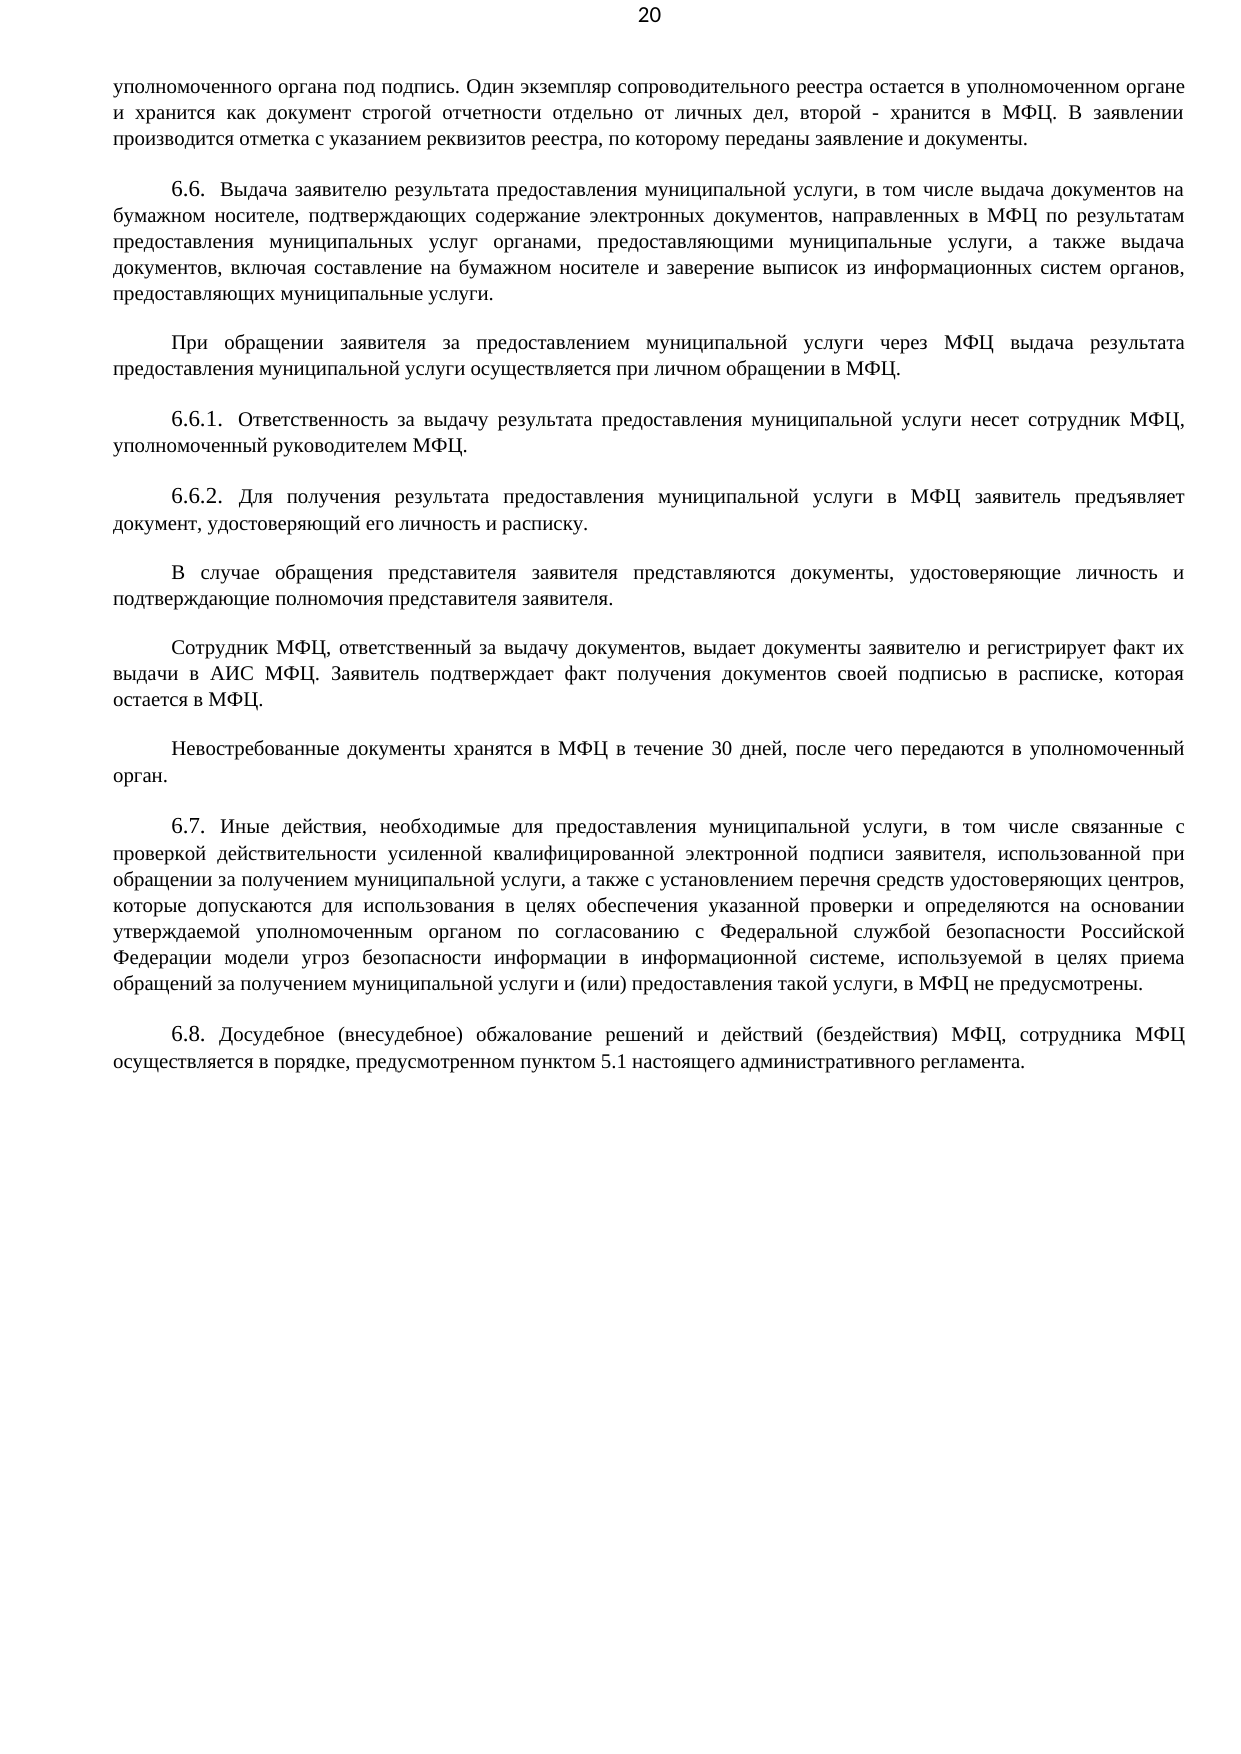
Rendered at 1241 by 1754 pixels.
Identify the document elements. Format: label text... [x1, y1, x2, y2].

list Ответственность за выдачу результата предоставления муниципальной услуги несет сотрудник МФЦ, уполномоченный руководителем МФЦ. [113, 405, 1186, 457]
list Для получения результата предоставления муниципальной услуги в МФЦ заявитель предъявляет документ, удостоверяющий его личность и расписку. [113, 482, 1186, 535]
text Сотрудник МФЦ, ответственный за выдачу документов, выдает документы заявителю и регистрирует факт их выдачи в АИС МФЦ. Заявитель подтверждает факт получения документов своей подписью в расписке, которая остается в МФЦ. [113, 635, 1186, 711]
list Иные действия, необходимые для предоставления муниципальной услуги, в том числе связанные с проверкой действительности усиленной квалифицированной электронной подписи заявителя, использованной при обращении за получением муниципальной услуги, а также с установлением перечня средств удостоверяющих центров, которые допускаются для использования в целях обеспечения указанной проверки и определяются на основании утверждаемой уполномоченным органом по согласованию с Федеральной службой безопасности Российской Федерации модели угроз безопасности информации в информационной системе, используемой в целях приема обращений за получением муниципальной услуги и (или) предоставления такой услуги, в МФЦ не предусмотрены. [113, 812, 1186, 995]
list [113, 74, 1186, 150]
text При обращении заявителя за предоставлением муниципальной услуги через МФЦ выдача результата предоставления муниципальной услуги осуществляется при личном обращении в МФЦ. [113, 330, 1186, 380]
list Досудебное (внесудебное) обжалование решений и действий (бездействия) МФЦ, сотрудника МФЦ осуществляется в порядке, предусмотренном пунктом 5.1 настоящего административного регламента. [113, 1020, 1186, 1073]
text Невостребованные документы хранятся в МФЦ в течение 30 дней, после чего передаются в уполномоченный орган. [113, 736, 1186, 787]
list Выдача заявителю результата предоставления муниципальной услуги, в том числе выдача документов на бумажном носителе, подтверждающих содержание электронных документов, направленных в МФЦ по результатам предоставления муниципальных услуг органами, предоставляющими муниципальные услуги, а также выдача документов, включая составление на бумажном носителе и заверение выписок из информационных систем органов, предоставляющих муниципальные услуги. [113, 175, 1186, 305]
text В случае обращения представителя заявителя представляются документы, удостоверяющие личность и подтверждающие полномочия представителя заявителя. [113, 560, 1186, 610]
